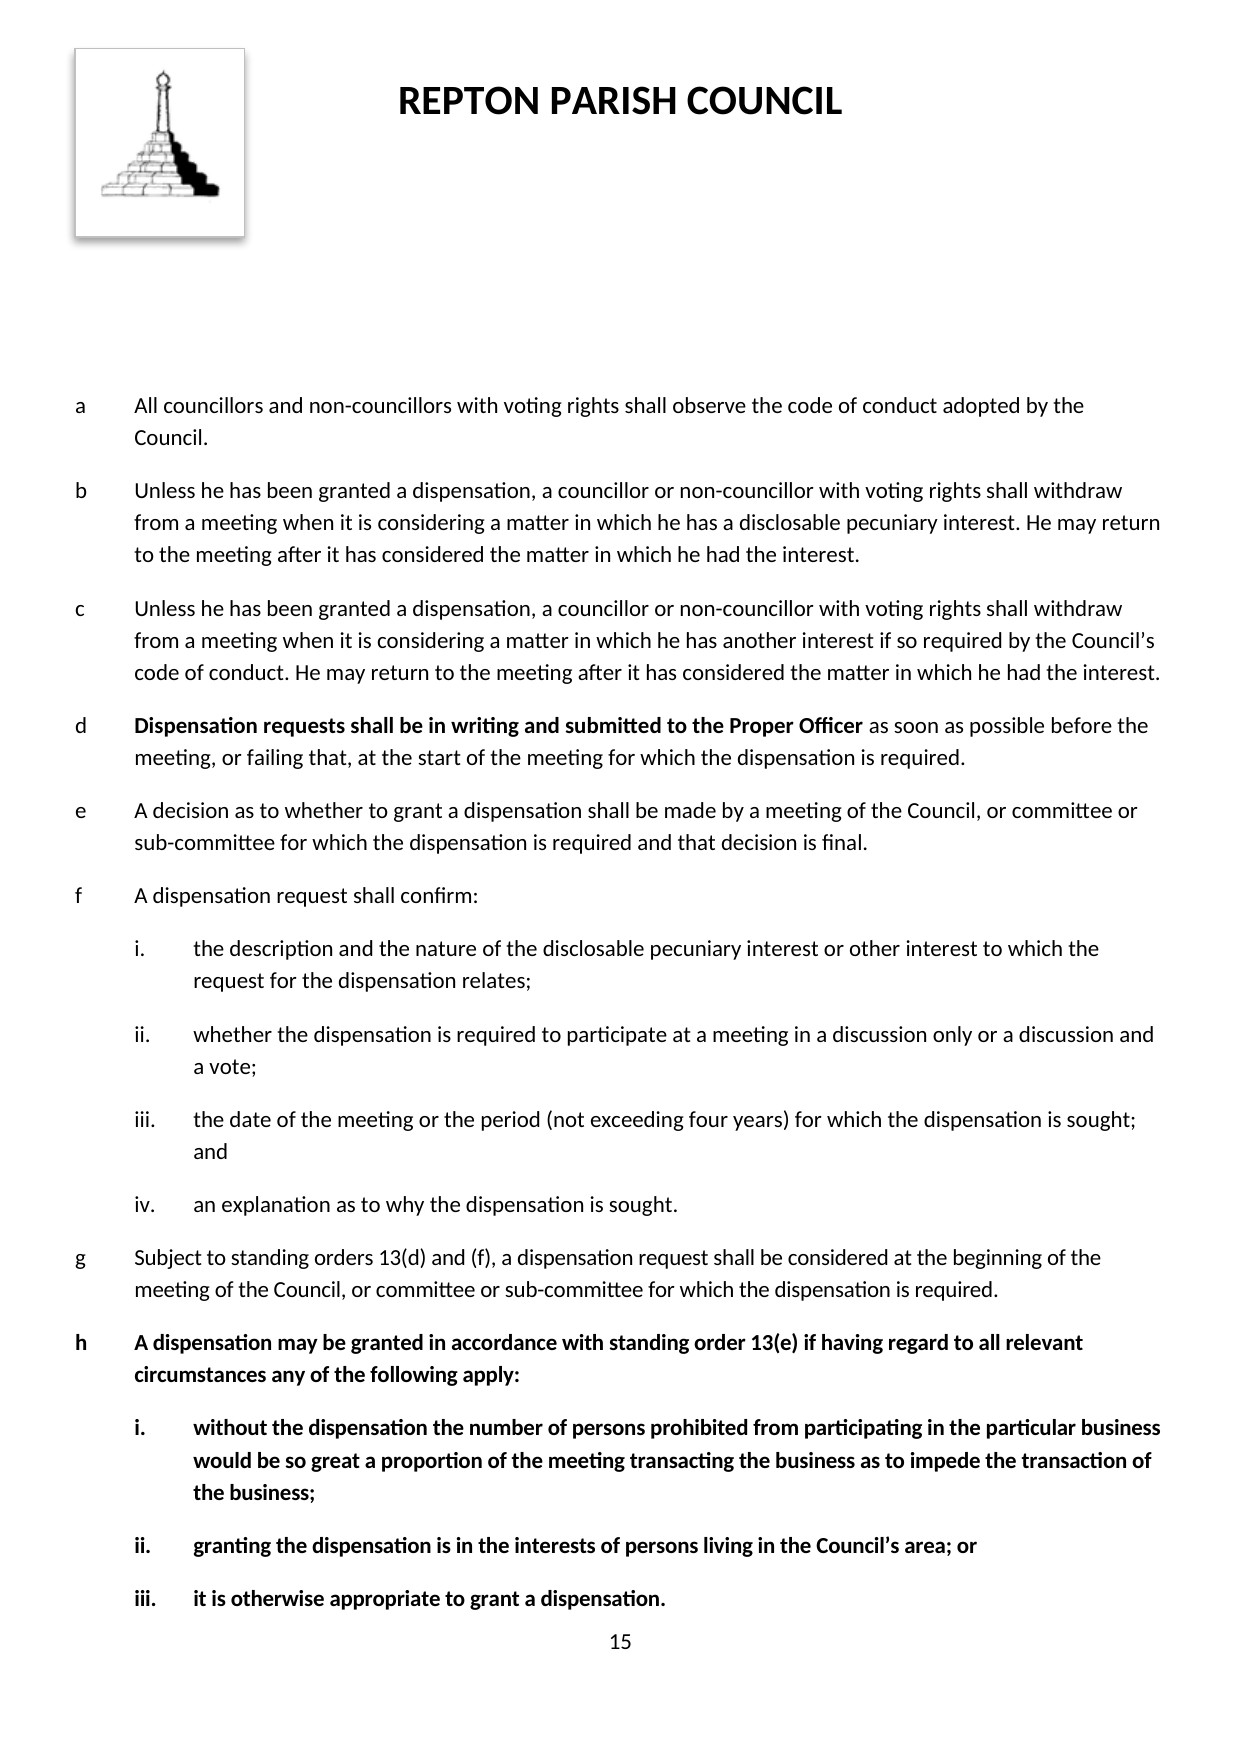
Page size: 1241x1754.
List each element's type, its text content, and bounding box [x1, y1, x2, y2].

list A decision as to whether to grant a dispensation shall be made by a meeting of the Council, or committee or sub-committee for which the dispensation is required and that decision is final. [75, 796, 1165, 856]
list A dispensation may be granted in accordance with standing order 13(e) if having regard to all relevant circumstances any of the following apply: [75, 1328, 1165, 1388]
list Unless he has been granted a dispensation, a councillor or non-councillor with voting rights shall withdraw from a meeting when it is considering a matter in which he has a disclosable pecuniary interest. He may return to the meeting after it has considered the matter in which he had the interest. [75, 476, 1165, 569]
list Subject to standing orders 13(d) and (f), a dispensation request shall be considered at the beginning of the meeting of the Council, or committee or sub-committee for which the dispensation is required. [75, 1243, 1165, 1303]
list without the dispensation the number of persons prohibited from participating in the particular business would be so great a proportion of the meeting transacting the business as to impede the transaction of the business; [134, 1413, 1165, 1506]
list granting the dispensation is in the interests of persons living in the Council’s area; or [134, 1531, 1165, 1559]
list Dispensation requests shall be in writing and submitted to the Proper Officer as soon as possible before the meeting, or failing that, at the start of the meeting for which the dispensation is required. [75, 711, 1165, 771]
list A dispensation request shall confirm: [75, 881, 1165, 909]
list the date of the meeting or the period (not exceeding four years) for which the dispensation is sought; and [134, 1105, 1165, 1165]
list Unless he has been granted a dispensation, a councillor or non-councillor with voting rights shall withdraw from a meeting when it is considering a matter in which he has another interest if so required by the Council’s code of conduct. He may return to the meeting after it has considered the matter in which he had the interest. [75, 594, 1165, 686]
picture [90, 56, 229, 205]
list it is otherwise appropriate to grant a dispensation. [134, 1584, 1165, 1612]
list the description and the nature of the disclosable pecuniary interest or other interest to which the request for the dispensation relates; [134, 934, 1165, 995]
list whether the dispensation is required to participate at a meeting in a discussion only or a discussion and a vote; [134, 1020, 1165, 1080]
list an explanation as to why the dispensation is sought. [134, 1190, 1165, 1218]
list All councillors and non-councillors with voting rights shall observe the code of conduct adopted by the Council. [75, 391, 1165, 451]
